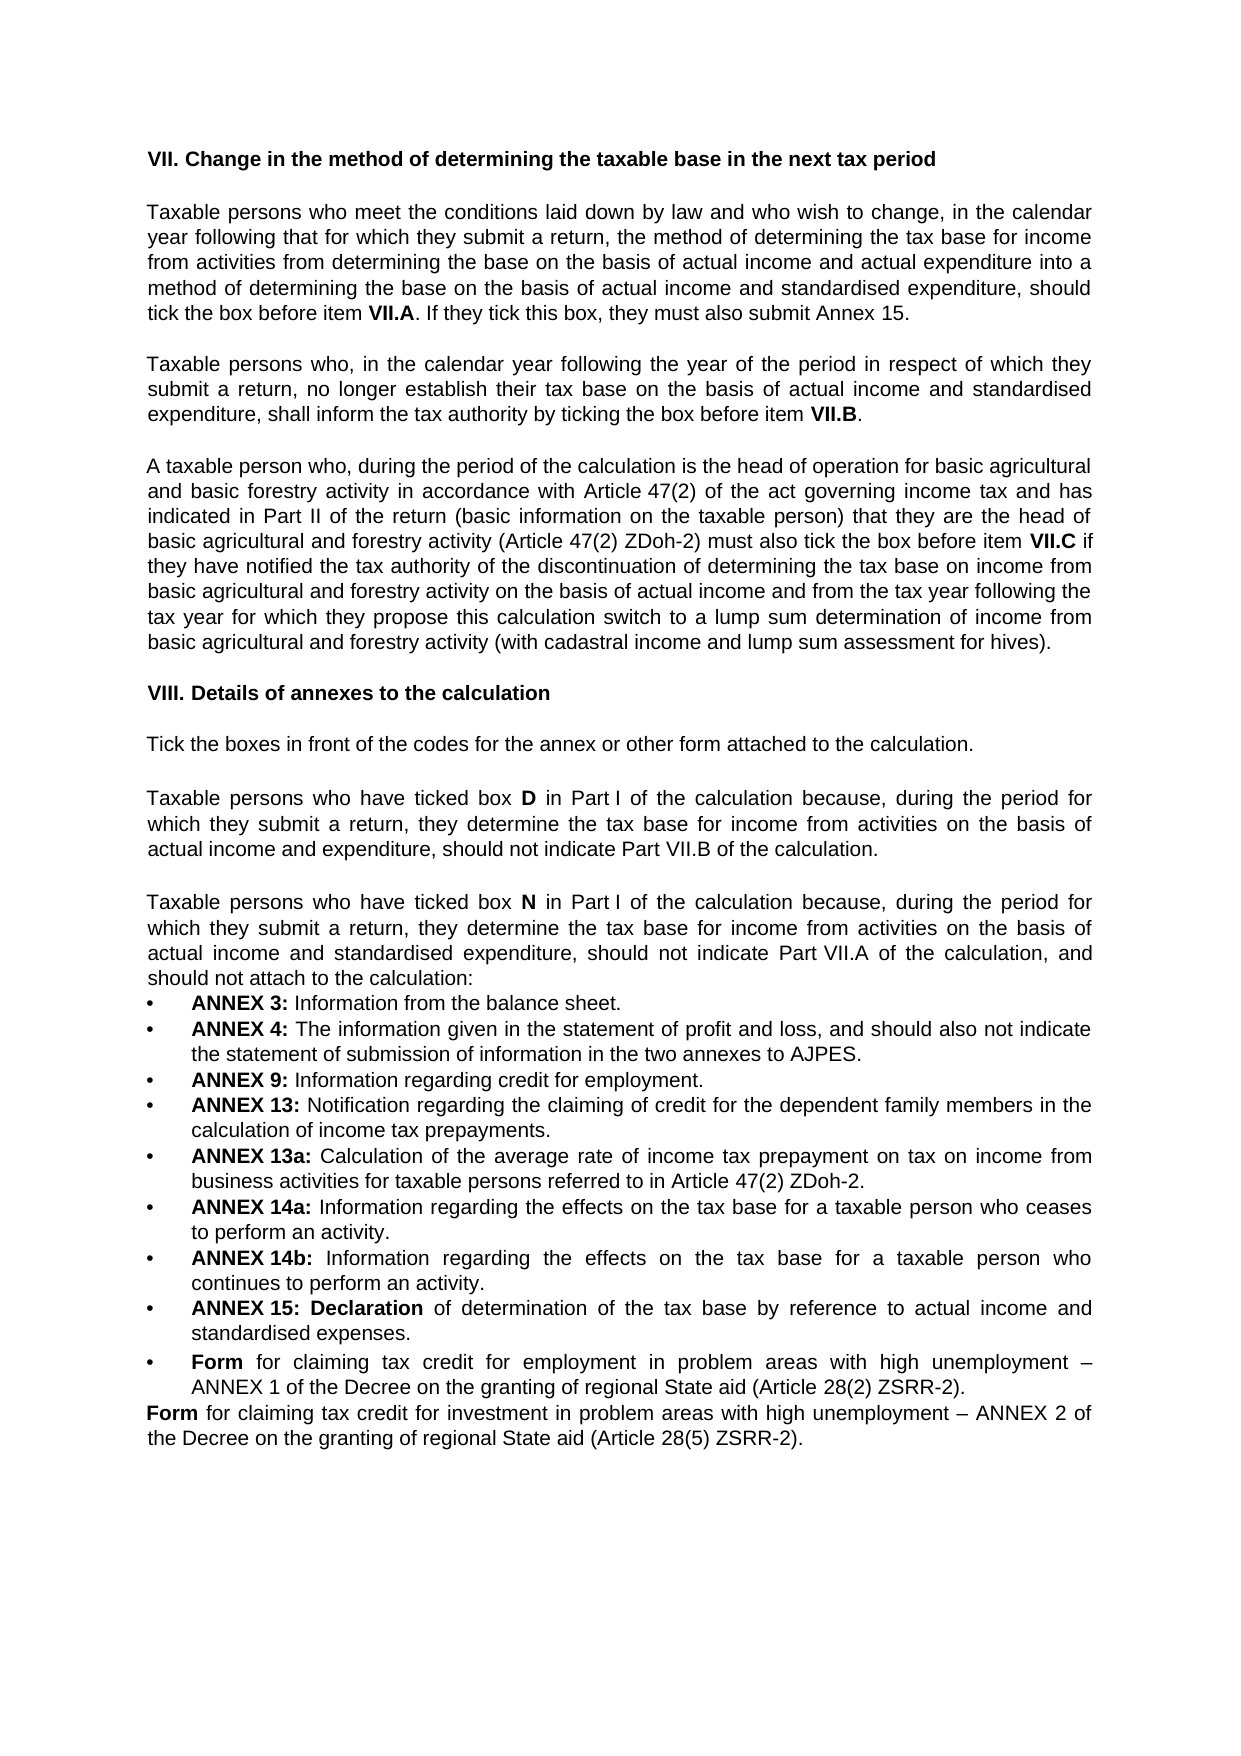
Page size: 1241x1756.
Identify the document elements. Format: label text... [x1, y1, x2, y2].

list ANNEX 15: Declaration of determination of the tax base by reference to actual income and standardised expenses. [146, 1296, 1093, 1345]
list ANNEX 14b: Information regarding the effects on the tax base for a taxable person who continues to perform an activity. [146, 1245, 1093, 1294]
text Taxable persons who have ticked box D in Part I of the calculation because, during the period for which they submit a return, they determine the tax base for income from activities on the basis of actual income and expenditure, should not indicate Part VII.B of the calculation. [146, 786, 1093, 860]
list Form for claiming tax credit for employment in problem areas with high unemployment – ANNEX 1 of the Decree on the granting of regional State aid (Article 28(2) ZSRR-2). [146, 1350, 1093, 1399]
text A taxable person who, during the period of the calculation is the head of operation for basic agricultural and basic forestry activity in accordance with Article 47(2) of the act governing income tax and has indicated in Part II of the return (basic information on the taxable person) that they are the head of basic agricultural and forestry activity (Article 47(2) ZDoh-2) must also tick the box before item VII.C if they have notified the tax authority of the discontinuation of determining the tax base on income from basic agricultural and forestry activity on the basis of actual income and from the tax year following the tax year for which they propose this calculation switch to a lump sum determination of income from basic agricultural and forestry activity (with cadastral income and lump sum assessment for hives). [146, 454, 1093, 653]
text Tick the boxes in front of the codes for the annex or other form attached to the calculation. [146, 732, 1093, 756]
list ANNEX 3: Information from the balance sheet. [146, 991, 1093, 1015]
text Form for claiming tax credit for investment in problem areas with high unemployment – ANNEX 2 of the Decree on the granting of regional State aid (Article 28(5) ZSRR-2). [146, 1401, 1093, 1450]
list ANNEX 14a: Information regarding the effects on the tax base for a taxable person who ceases to perform an activity. [146, 1194, 1093, 1244]
text Taxable persons who, in the calendar year following the year of the period in respect of which they submit a return, no longer establish their tax base on the basis of actual income and standardised expenditure, shall inform the tax authority by ticking the box before item VII.B. [146, 352, 1093, 426]
list ANNEX 13a: Calculation of the average rate of income tax prepayment on tax on income from business activities for taxable persons referred to in Article 47(2) ZDoh‑2. [146, 1144, 1093, 1193]
subtitle Change in the method of determining the taxable base in the next tax period [147, 147, 1095, 171]
text Taxable persons who have ticked box N in Part I of the calculation because, during the period for which they submit a return, they determine the tax base for income from activities on the basis of actual income and standardised expenditure, should not indicate Part VII.A of the calculation, and should not attach to the calculation: [146, 890, 1093, 989]
list ANNEX 9: Information regarding credit for employment. [146, 1067, 1093, 1091]
text Taxable persons who meet the conditions laid down by law and who wish to change, in the calendar year following that for which they submit a return, the method of determining the tax base for income from activities from determining the base on the basis of actual income and actual expenditure into a method of determining the base on the basis of actual income and standardised expenditure, should tick the box before item VII.A. If they tick this box, they must also submit Annex 15. [146, 200, 1093, 324]
subtitle Details of annexes to the calculation [147, 681, 1095, 705]
list ANNEX 4: The information given in the statement of profit and loss, and should also not indicate the statement of submission of information in the two annexes to AJPES. [146, 1017, 1093, 1066]
list ANNEX 13: Notification regarding the claiming of credit for the dependent family members in the calculation of income tax prepayments. [146, 1093, 1093, 1142]
